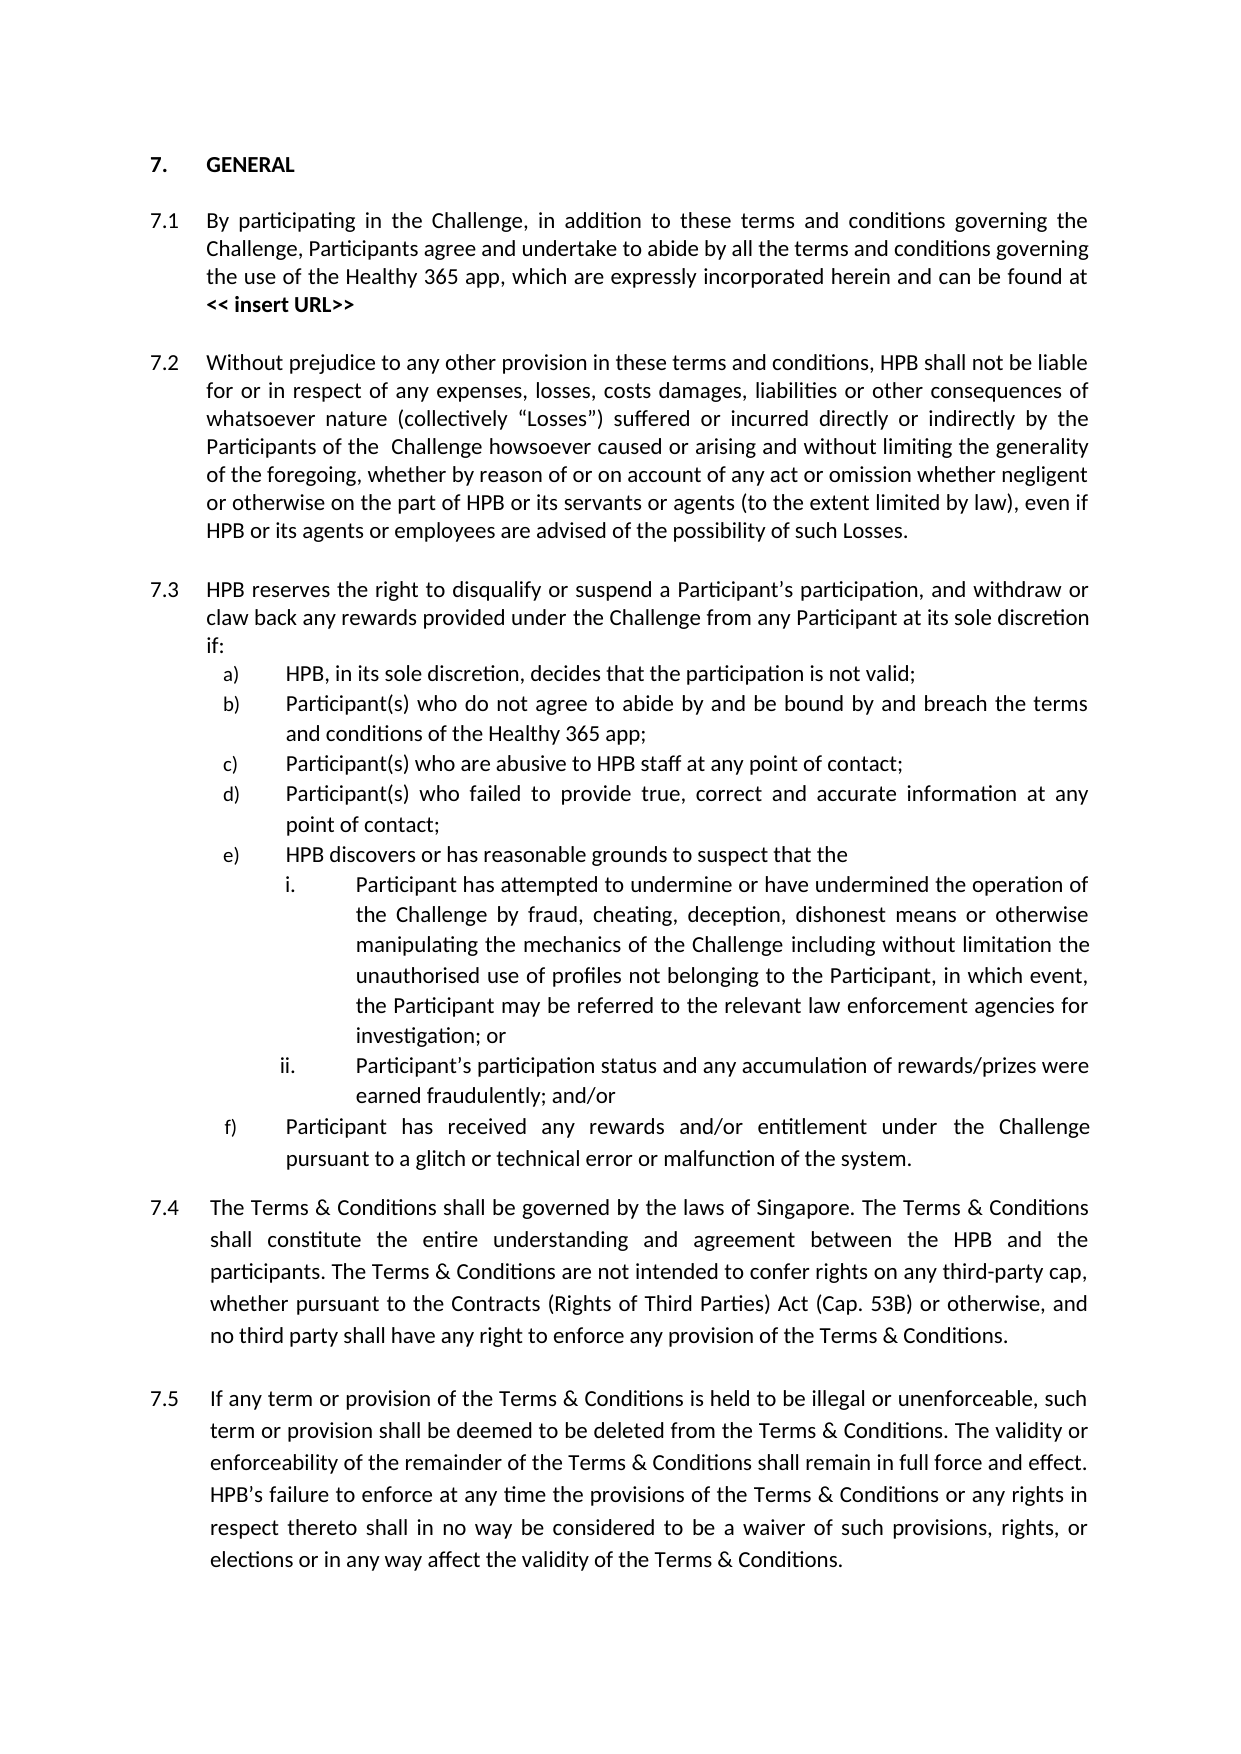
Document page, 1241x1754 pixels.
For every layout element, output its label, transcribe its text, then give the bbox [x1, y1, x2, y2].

list The Terms & Conditions shall be governed by the laws of Singapore. The Terms & Conditions shall constitute the entire understanding and agreement between the HPB and the participants. The Terms & Conditions are not intended to confer rights on any third-party cap, whether pursuant to the Contracts (Rights of Third Parties) Act (Cap. 53B) or otherwise, and no third party shall have any right to enforce any provision of the Terms & Conditions. [150, 1193, 1090, 1350]
list Without prejudice to any other provision in these terms and conditions, HPB shall not be liable for or in respect of any expenses, losses, costs damages, liabilities or other consequences of whatsoever nature (collectively “Losses”) suffered or incurred directly or indirectly by the Participants of the Challenge howsoever caused or arising and without limiting the generality of the foregoing, whether by reason of or on account of any act or omission whether negligent or otherwise on the part of HPB or its servants or agents (to the extent limited by law), even if HPB or its agents or employees are advised of the possibility of such Losses. [150, 348, 1090, 544]
list Participant(s) who are abusive to HPB staff at any point of contact; [223, 749, 1090, 777]
list GENERAL [150, 150, 1090, 178]
list Participant’s participation status and any accumulation of rewards/prizes were earned fraudulently; and/or [296, 1051, 1090, 1110]
list Participant(s) who do not agree to abide by and be bound by and breach the terms and conditions of the Healthy 365 app; [223, 689, 1090, 747]
list HPB reserves the right to disqualify or suspend a Participant’s participation, and withdraw or claw back any rewards provided under the Challenge from any Participant at its sole discretion if: [150, 575, 1090, 659]
list Participant(s) who failed to provide true, correct and accurate information at any point of contact; [223, 779, 1090, 838]
list HPB discovers or has reasonable grounds to suspect that the [223, 840, 1090, 868]
list If any term or provision of the Terms & Conditions is held to be illegal or unenforceable, such term or provision shall be deemed to be deleted from the Terms & Conditions. The validity or enforceability of the remainder of the Terms & Conditions shall remain in full force and effect. HPB’s failure to enforce at any time the provisions of the Terms & Conditions or any rights in respect thereto shall in no way be considered to be a waiver of such provisions, rights, or elections or in any way affect the validity of the Terms & Conditions. [150, 1384, 1090, 1573]
list By participating in the Challenge, in addition to these terms and conditions governing the Challenge, Participants agree and undertake to abide by all the terms and conditions governing the use of the Healthy 365 app, which are expressly incorporated herein and can be found at << insert URL>> [150, 206, 1090, 318]
list Participant has attempted to undermine or have undermined the operation of the Challenge by fraud, cheating, deception, dishonest means or otherwise manipulating the mechanics of the Challenge including without limitation the unauthorised use of profiles not belonging to the Participant, in which event, the Participant may be referred to the relevant law enforcement agencies for investigation; or [296, 870, 1090, 1049]
list HPB, in its sole discretion, decides that the participation is not valid; [223, 659, 1090, 687]
list Participant has received any rewards and/or entitlement under the Challenge pursuant to a glitch or technical error or malfunction of the system. [224, 1112, 1090, 1172]
